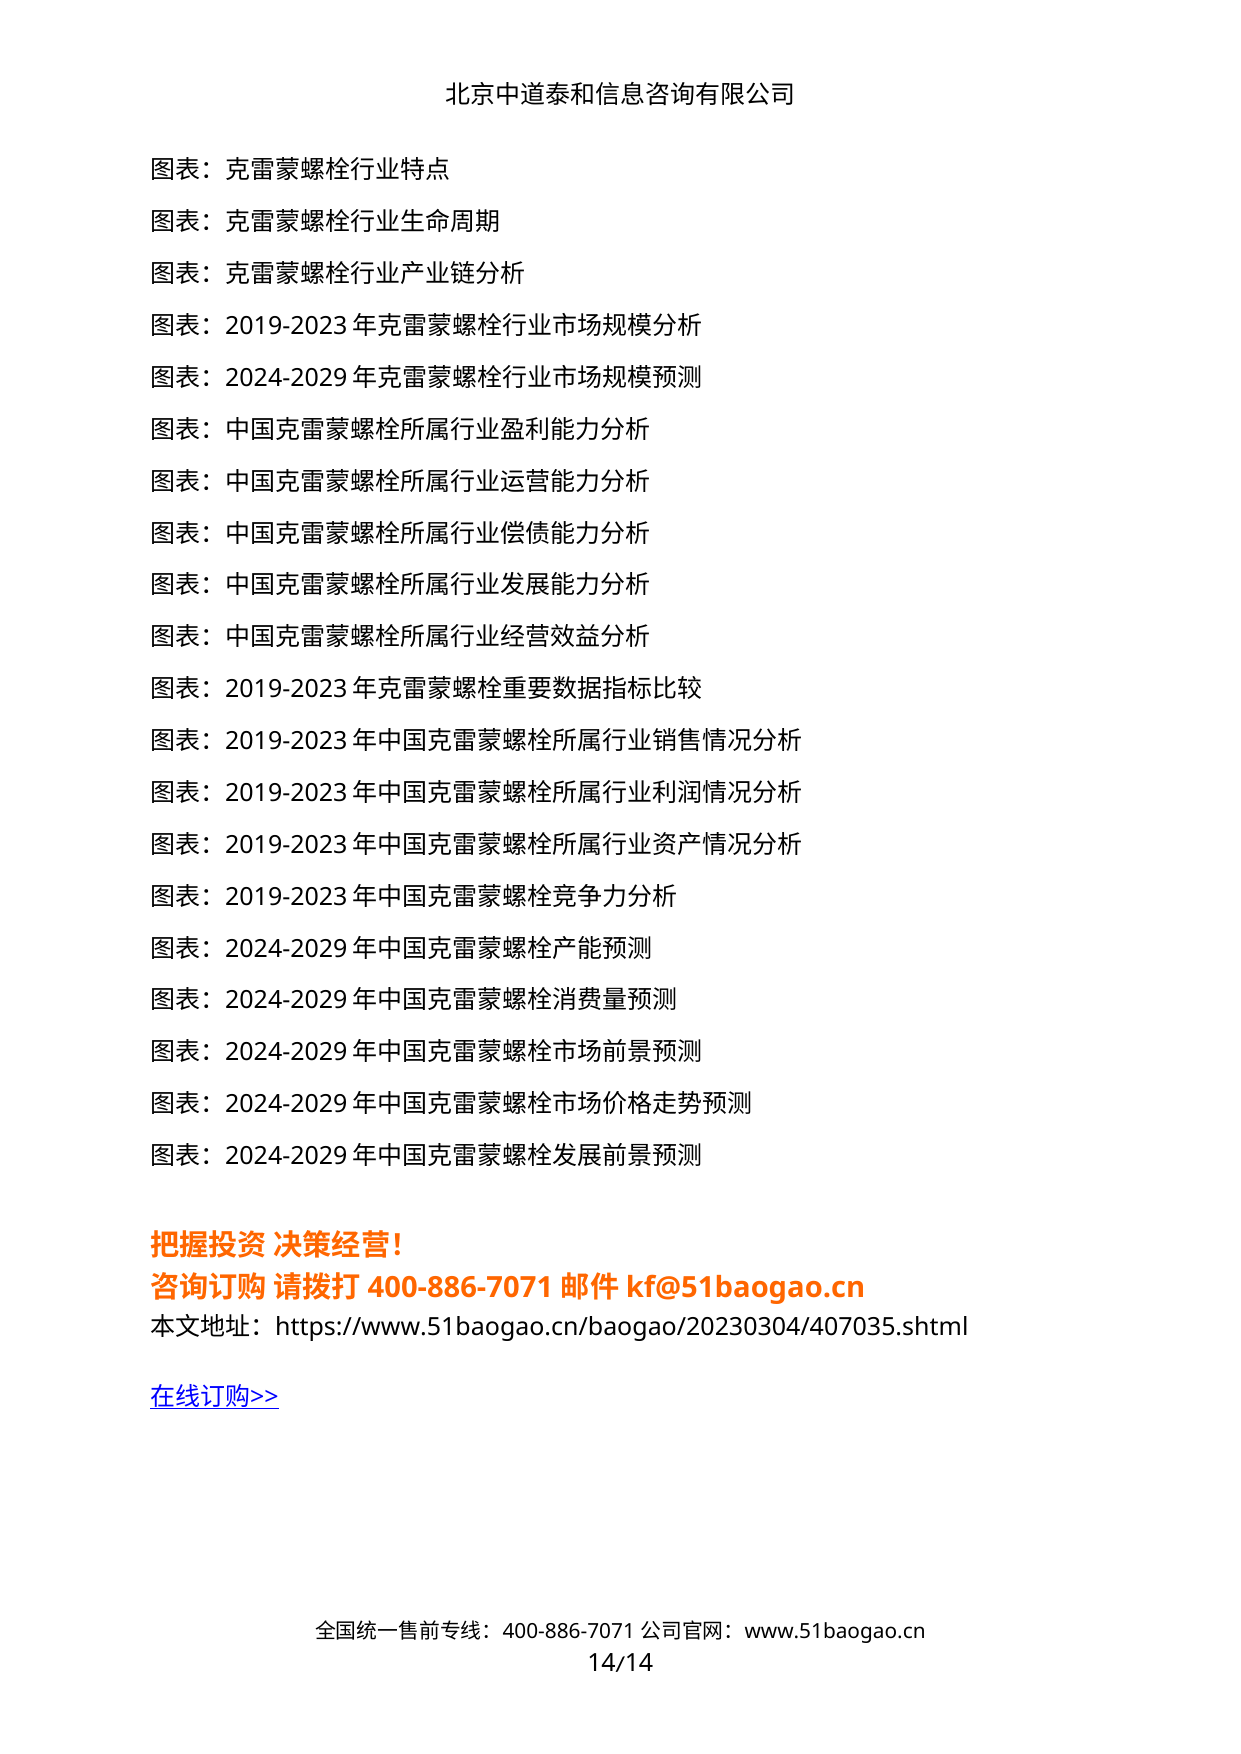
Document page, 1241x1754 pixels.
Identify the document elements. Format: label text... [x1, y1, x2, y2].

text 图表：2024-2029年中国克雷蒙螺栓市场前景预测 [150, 1032, 1090, 1068]
text 图表：中国克雷蒙螺栓所属行业盈利能力分析 [150, 409, 1090, 446]
text 图表：2019-2023年克雷蒙螺栓行业市场规模分析 [150, 306, 1090, 342]
text 图表：2024-2029年克雷蒙螺栓行业市场规模预测 [150, 357, 1090, 394]
text 在线订购>> [150, 1342, 1090, 1413]
text 图表：2019-2023年中国克雷蒙螺栓竞争力分析 [150, 876, 1090, 912]
text 图表：2019-2023年克雷蒙螺栓重要数据指标比较 [150, 669, 1090, 705]
text 图表：中国克雷蒙螺栓所属行业偿债能力分析 [150, 513, 1090, 549]
text 图表：克雷蒙螺栓行业产业链分析 [150, 254, 1090, 290]
text 图表：2019-2023年中国克雷蒙螺栓所属行业资产情况分析 [150, 824, 1090, 861]
text 图表：克雷蒙螺栓行业特点 [150, 150, 1090, 186]
text 图表：2019-2023年中国克雷蒙螺栓所属行业销售情况分析 [150, 721, 1090, 757]
text 图表：2024-2029年中国克雷蒙螺栓发展前景预测 [150, 1136, 1090, 1172]
text 图表：中国克雷蒙螺栓所属行业运营能力分析 [150, 461, 1090, 497]
text 图表：2024-2029年中国克雷蒙螺栓产能预测 [150, 928, 1090, 964]
text 图表：2024-2029年中国克雷蒙螺栓消费量预测 [150, 980, 1090, 1016]
text 图表：2019-2023年中国克雷蒙螺栓所属行业利润情况分析 [150, 772, 1090, 809]
text 把握投资 决策经营！咨询订购 请拨打 400-886-7071 邮件 kf@51baogao.cn本文地址：https://www.51baogao.cn/baogao/20230304/407035.shtml [150, 1187, 1090, 1342]
text 图表：中国克雷蒙螺栓所属行业发展能力分析 [150, 565, 1090, 601]
text 图表：中国克雷蒙螺栓所属行业经营效益分析 [150, 617, 1090, 653]
text 图表：2024-2029年中国克雷蒙螺栓市场价格走势预测 [150, 1084, 1090, 1120]
text 图表：克雷蒙螺栓行业生命周期 [150, 202, 1090, 238]
